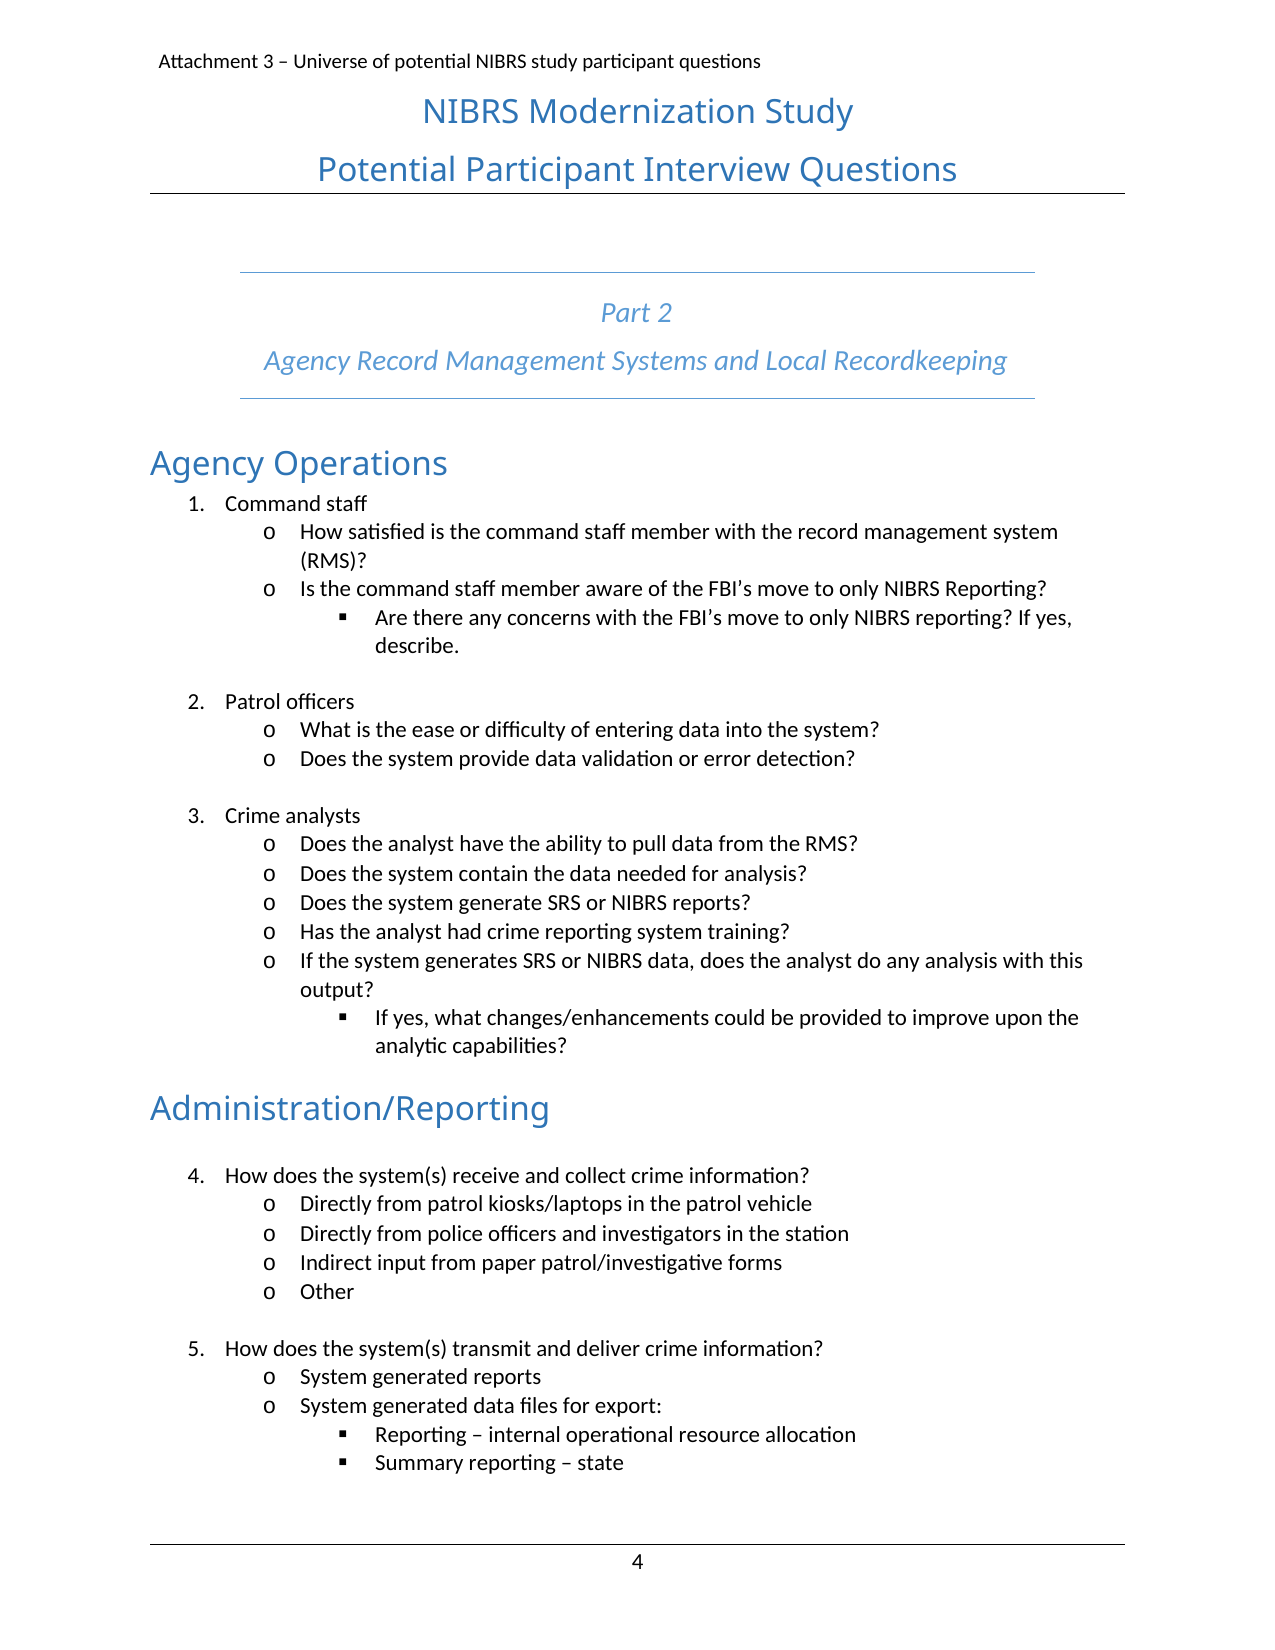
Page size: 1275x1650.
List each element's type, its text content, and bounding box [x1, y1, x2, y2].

list If the system generates SRS or NIBRS data, does the analyst do any analysis with this output? [262, 946, 1125, 1003]
list Patrol officers [187, 687, 1125, 715]
list How does the system(s) transmit and deliver crime information? [187, 1334, 1125, 1362]
list Does the system generate SRS or NIBRS reports? [262, 888, 1125, 917]
list Summary reporting – state [337, 1448, 1125, 1477]
list If yes, what changes/enhancements could be provided to improve upon the analytic capabilities? [337, 1003, 1125, 1059]
list Does the analyst have the ability to pull data from the RMS? [262, 829, 1125, 859]
list How does the system(s) receive and collect crime information? [187, 1161, 1125, 1189]
list Does the system provide data validation or error detection? [262, 744, 1125, 773]
list System generated reports [262, 1362, 1125, 1391]
list Does the system contain the data needed for analysis? [262, 859, 1125, 888]
list Is the command staff member aware of the FBI’s move to only NIBRS Reporting? [262, 574, 1125, 603]
list Crime analysts [187, 802, 1125, 829]
list Other [262, 1277, 1125, 1306]
list Directly from police officers and investigators in the station [262, 1219, 1125, 1248]
list Directly from patrol kiosks/laptops in the patrol vehicle [262, 1189, 1125, 1219]
list Command staff [187, 489, 1125, 517]
list How satisfied is the command staff member with the record management system (RMS)? [262, 517, 1125, 574]
text Agency Record Management Systems and Local Recordkeeping [240, 320, 1035, 398]
list Indirect input from paper patrol/investigative forms [262, 1248, 1125, 1277]
subtitle Administration/Reporting [150, 1084, 1125, 1130]
subtitle Agency Operations [150, 440, 1125, 485]
text Part 2 [240, 273, 1035, 320]
list System generated data files for export: [262, 1391, 1125, 1421]
list Are there any concerns with the FBI’s move to only NIBRS reporting? If yes, describe. [337, 603, 1125, 659]
list Has the analyst had crime reporting system training? [262, 917, 1125, 946]
list What is the ease or difficulty of entering data into the system? [262, 715, 1125, 744]
list Reporting – internal operational resource allocation [337, 1421, 1125, 1448]
